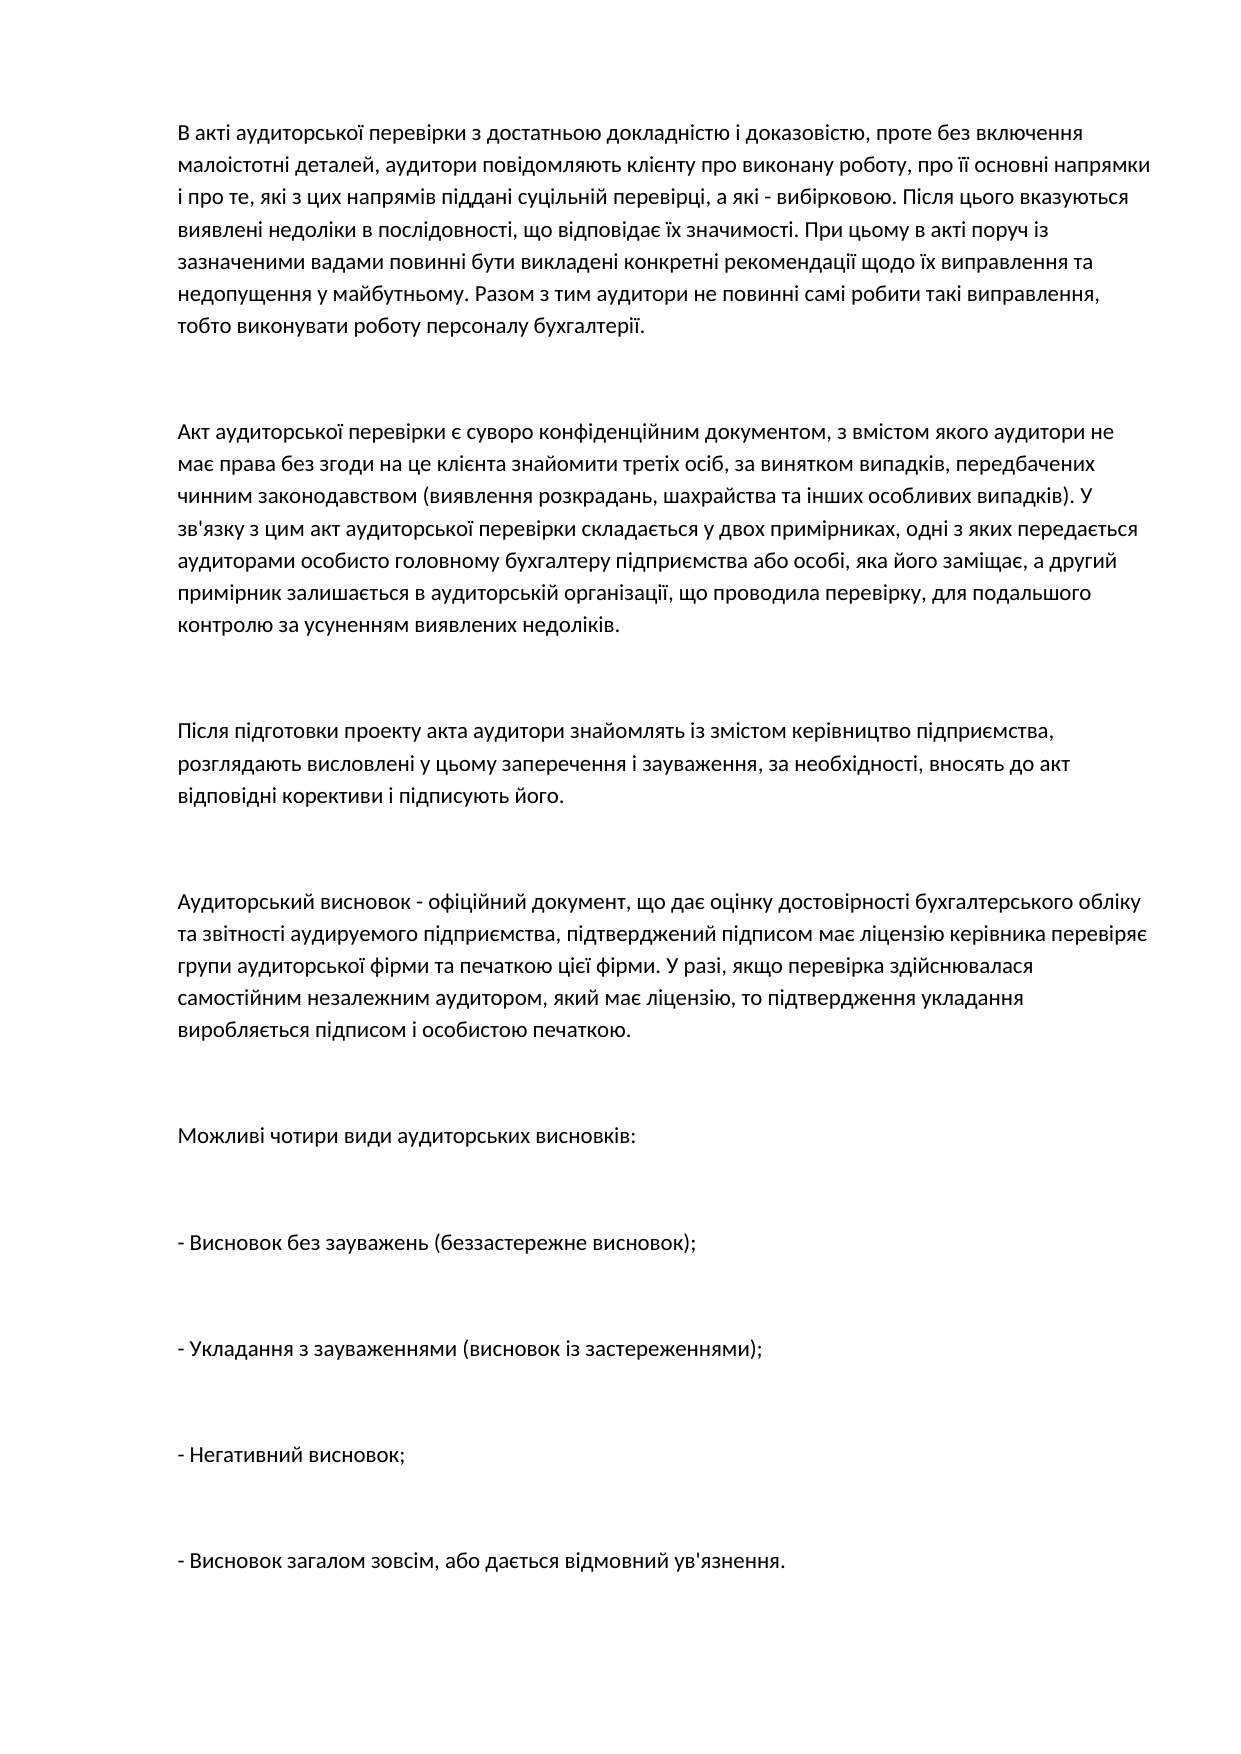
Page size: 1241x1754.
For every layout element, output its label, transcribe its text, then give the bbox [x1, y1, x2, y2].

text - Висновок без зауважень (беззастережне висновок); [177, 1228, 1152, 1256]
text Можливі чотири види аудиторських висновків: [177, 1122, 1152, 1150]
text - Укладання з зауваженнями (висновок із застереженнями); [177, 1334, 1152, 1362]
text Аудиторський висновок - офіційний документ, що дає оцінку достовірності бухгалтерського обліку та звітності аудируемого підприємства, підтверджений підписом має ліцензію керівника перевіряє групи аудиторської фірми та печаткою цієї фірми. У разі, якщо перевірка здійснювалася самостійним незалежним аудитором, який має ліцензію, то підтвердження укладання виробляється підписом і особистою печаткою. [177, 887, 1152, 1044]
text В акті аудиторської перевірки з достатньою докладністю і доказовістю, проте без включення малоістотні деталей, аудитори повідомляють клієнту про виконану роботу, про її основні напрямки і про те, які з цих напрямів піддані суцільній перевірці, а які - вибірковою. Після цього вказуються виявлені недоліки в послідовності, що відповідає їх значимості. При цьому в акті поруч із зазначеними вадами повинні бути викладені конкретні рекомендації щодо їх виправлення та недопущення у майбутньому. Разом з тим аудитори не повинні самі робити такі виправлення, тобто виконувати роботу персоналу бухгалтерії. [177, 118, 1152, 339]
text - Негативний висновок; [177, 1440, 1152, 1468]
text Акт аудиторської перевірки є суворо конфіденційним документом, з вмістом якого аудитори не має права без згоди на це клієнта знайомити третіх осіб, за винятком випадків, передбачених чинним законодавством (виявлення розкрадань, шахрайства та інших особливих випадків). У зв'язку з цим акт аудиторської перевірки складається у двох примірниках, одні з яких передається аудиторами особисто головному бухгалтеру підприємства або особі, яка його заміщає, а другий примірник залишається в аудиторській організації, що проводила перевірку, для подальшого контролю за усуненням виявлених недоліків. [177, 417, 1152, 638]
text Після підготовки проекту акта аудитори знайомлять із змістом керівництво підприємства, розглядають висловлені у цьому заперечення і зауваження, за необхідності, вносять до акт відповідні корективи і підписують його. [177, 716, 1152, 809]
text - Висновок загалом зовсім, або дається відмовний ув'язнення. [177, 1546, 1152, 1574]
